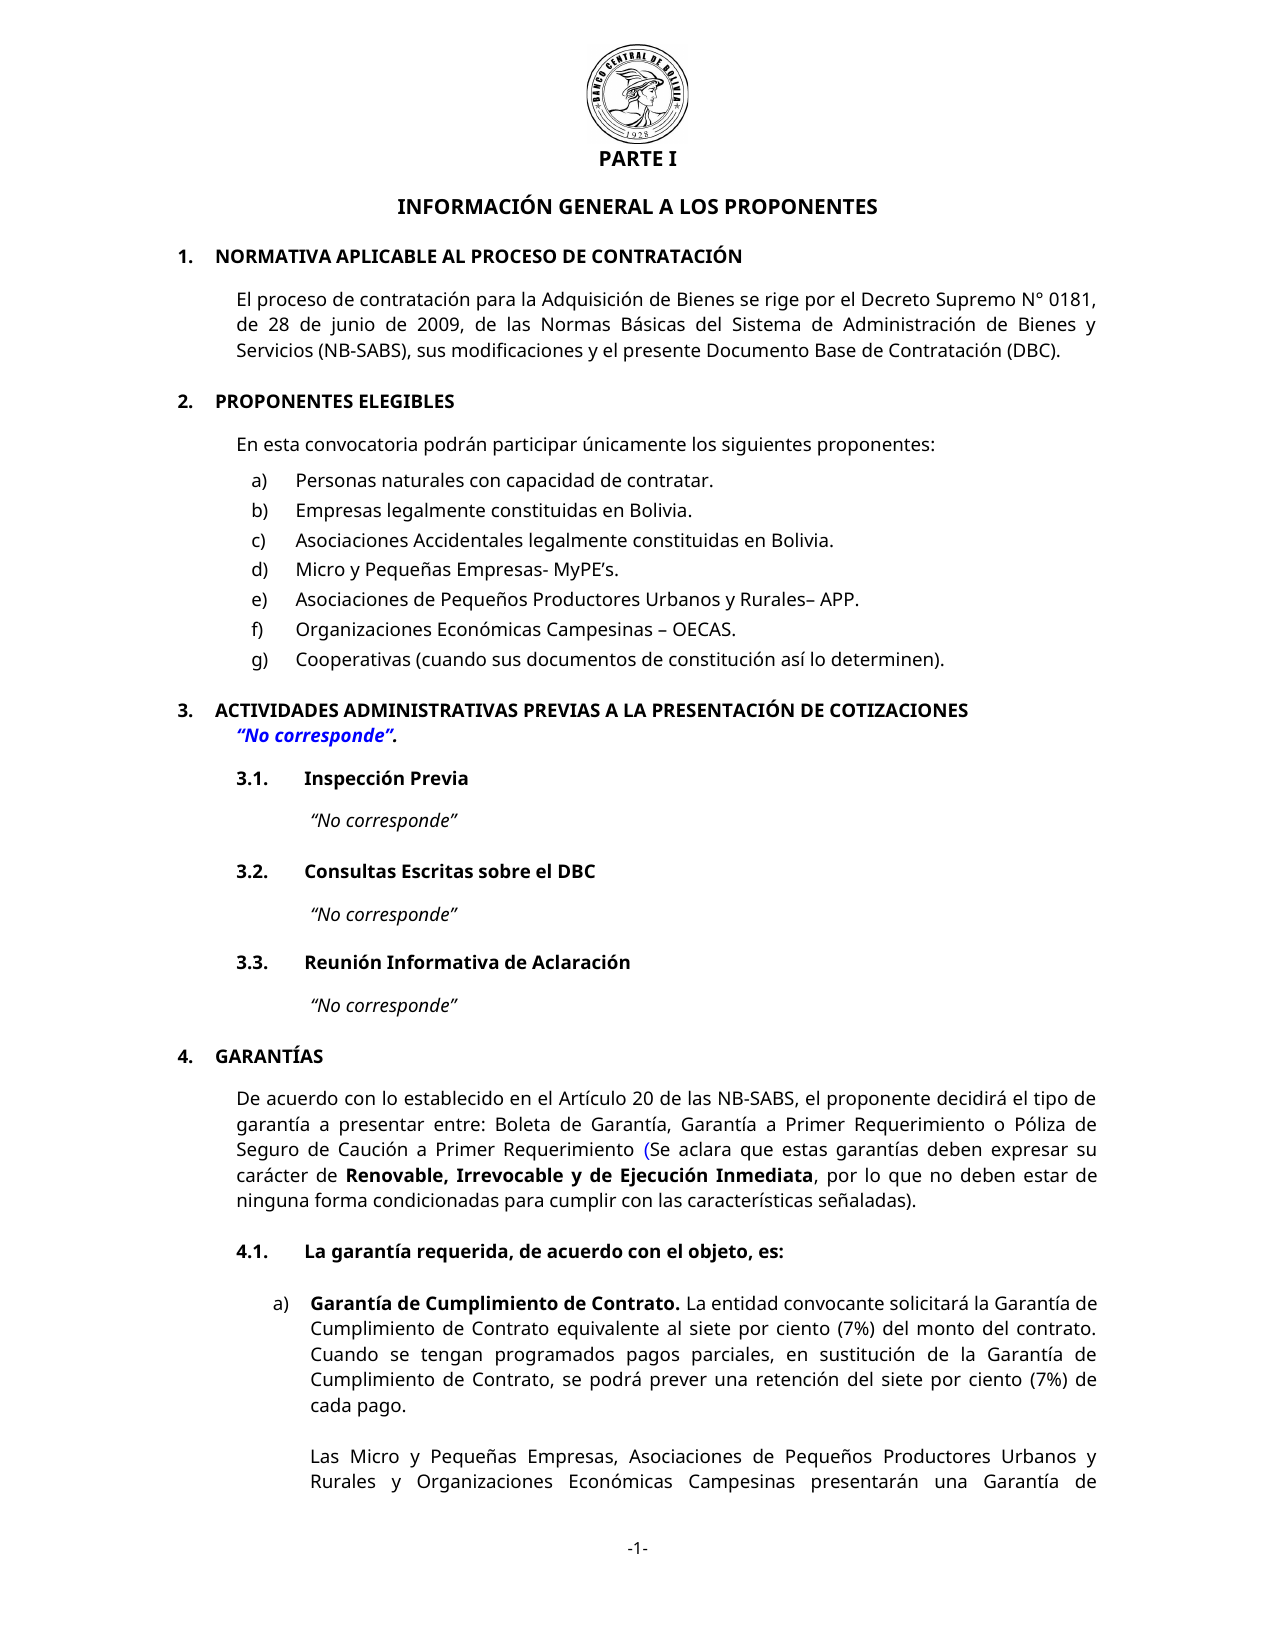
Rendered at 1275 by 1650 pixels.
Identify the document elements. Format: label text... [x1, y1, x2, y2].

text “No corresponde” [310, 808, 1098, 833]
text INFORMACIÓN GENERAL A LOS PROPONENTES [177, 192, 1098, 221]
list Micro y Pequeñas Empresas- MyPE’s. [251, 557, 1098, 582]
list Garantía de Cumplimiento de Contrato. La entidad convocante solicitará la Garantía de Cumplimiento de Contrato equivalente al siete por ciento (7%) del monto del contrato. Cuando se tengan programados pagos parciales, en sustitución de la Garantía de Cumplimiento de Contrato, se podrá prever una retención del siete por ciento (7%) de cada pago. [273, 1290, 1098, 1417]
subtitle Inspección Previa [236, 765, 1098, 791]
subtitle Reunión Informativa de Aclaración [236, 949, 1098, 975]
list Cooperativas (cuando sus documentos de constitución así lo determinen). [251, 646, 1098, 671]
list Asociaciones Accidentales legalmente constituidas en Bolivia. [251, 527, 1098, 553]
text GARANTÍAS [177, 1043, 1098, 1069]
picture [586, 44, 689, 144]
list Asociaciones de Pequeños Productores Urbanos y Rurales– APP. [251, 586, 1098, 612]
text ACTIVIDADES ADMINISTRATIVAS PREVIAS A LA PRESENTACIÓN DE COTIZACIONES [177, 697, 1098, 722]
text NORMATIVA APLICABLE AL PROCESO DE CONTRATACIÓN [177, 243, 1098, 269]
text En esta convocatoria podrán participar únicamente los siguientes proponentes: [236, 431, 1098, 456]
list Empresas legalmente constituidas en Bolivia. [251, 497, 1098, 523]
list Personas naturales con capacidad de contratar. [251, 468, 1098, 493]
list Organizaciones Económicas Campesinas – OECAS. [251, 616, 1098, 642]
text “No corresponde” [310, 992, 1098, 1018]
subtitle La garantía requerida, de acuerdo con el objeto, es: [236, 1239, 1098, 1264]
text PROPONENTES ELEGIBLES [177, 388, 1098, 414]
subtitle Consultas Escritas sobre el DBC [236, 859, 1098, 884]
text El proceso de contratación para la Adquisición de Bienes se rige por el Decreto Supremo N° 0181, de 28 de junio de 2009, de las Normas Básicas del Sistema de Administración de Bienes y Servicios (NB-SABS), sus modificaciones y el presente Documento Base de Contratación (DBC). [236, 286, 1098, 363]
text PARTE I [177, 144, 1098, 172]
text “No corresponde”. [236, 722, 1098, 748]
text “No corresponde” [310, 901, 1098, 927]
text De acuerdo con lo establecido en el Artículo 20 de las NB-SABS, el proponente decidirá el tipo de garantía a presentar entre: Boleta de Garantía, Garantía a Primer Requerimiento o Póliza de Seguro de Caución a Primer Requerimiento (Se aclara que estas garantías deben expresar su carácter de Renovable, Irrevocable y de Ejecución Inmediata, por lo que no deben estar de ninguna forma condicionadas para cumplir con las características señaladas). [236, 1086, 1098, 1213]
